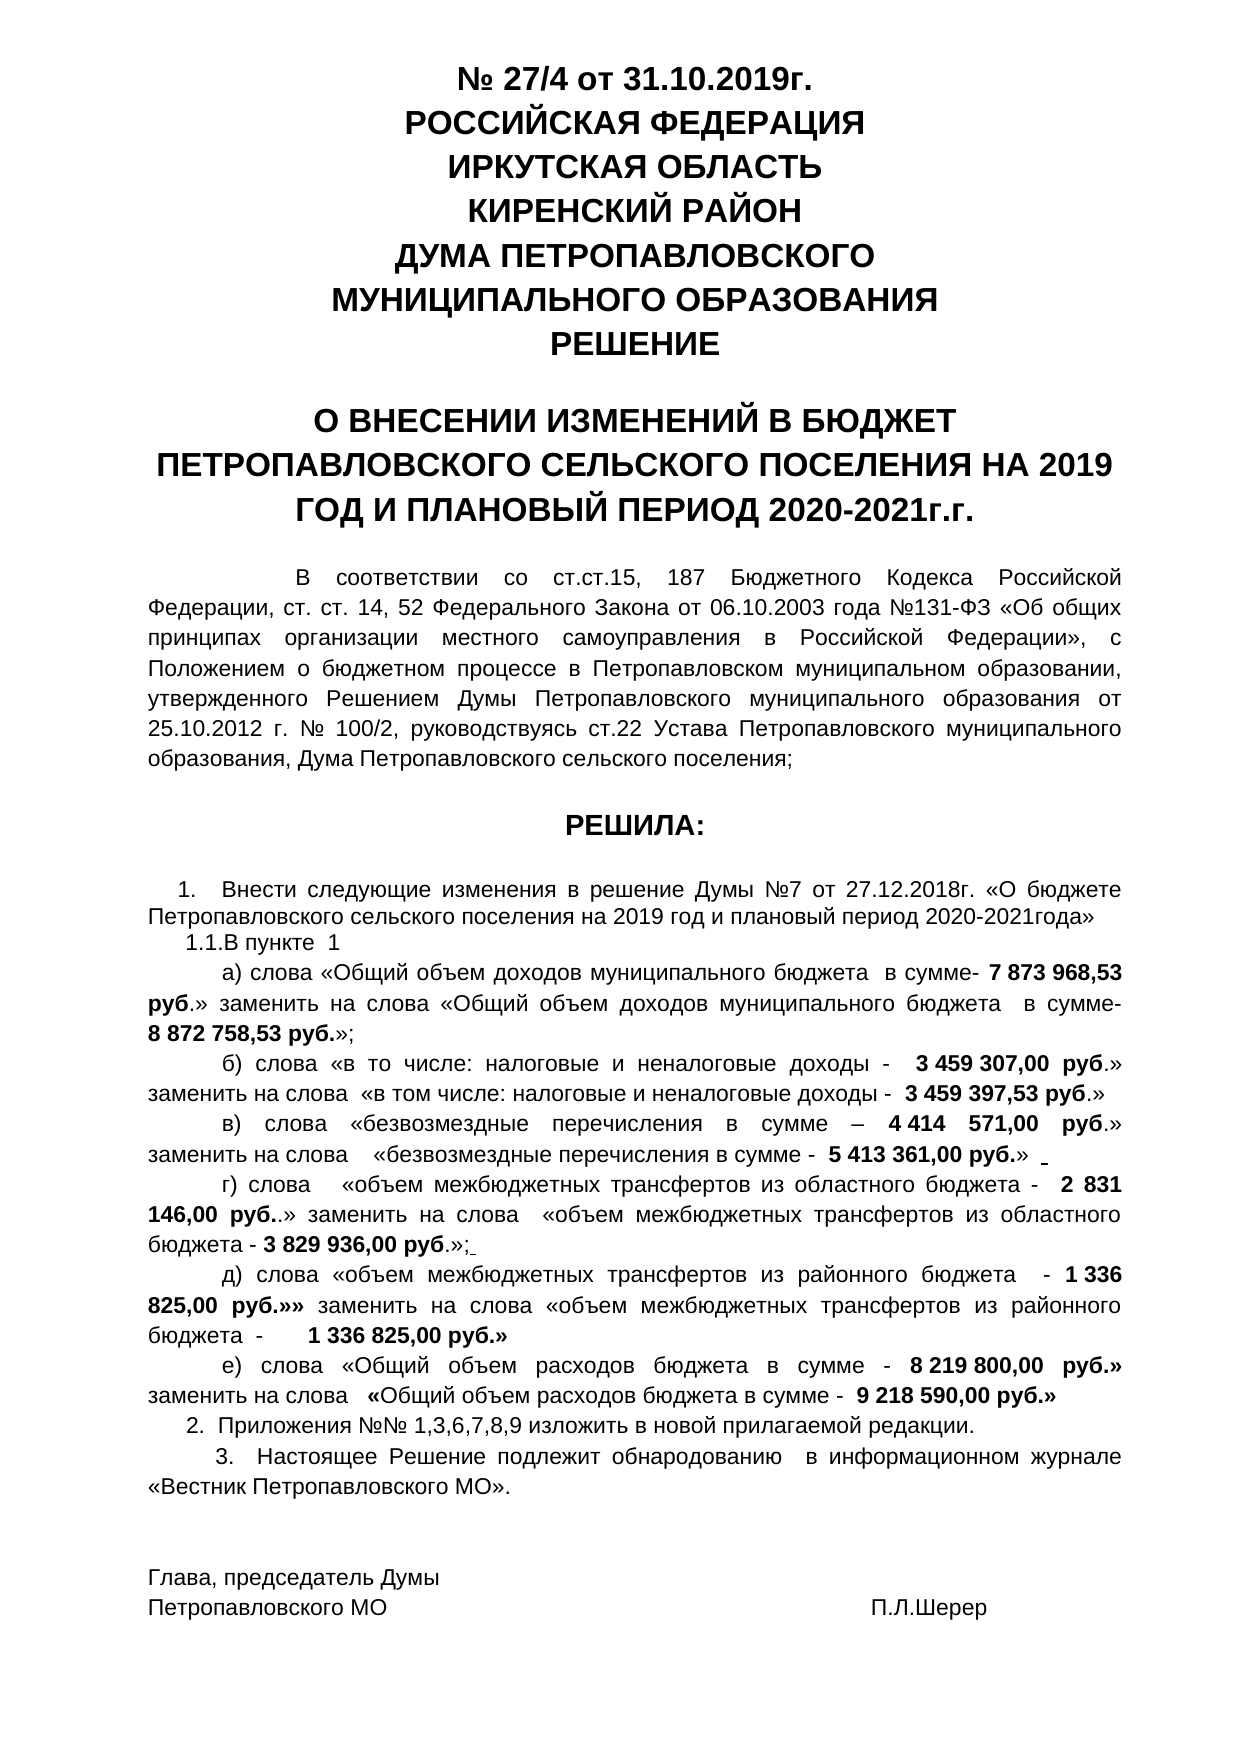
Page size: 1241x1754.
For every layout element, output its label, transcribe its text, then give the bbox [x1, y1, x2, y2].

text КИРЕНСКИЙ РАЙОН [148, 192, 1122, 230]
text В соответствии со ст.ст.15, 187 Бюджетного Кодекса Российской Федерации, ст. ст. 14, 52 Федерального Закона от 06.10.2003 года №131-ФЗ «Об общих принципах организации местного самоуправления в Российской Федерации», с Положением о бюджетном процессе в Петропавловском муниципальном образовании, утвержденного Решением Думы Петропавловского муниципального образования от 25.10.2012 г. № 100/2, руководствуясь ст.22 Устава Петропавловского муниципального образования, Дума Петропавловского сельского поселения; [148, 564, 1122, 772]
text 2. Приложения №№ 1,3,6,7,8,9 изложить в новой прилагаемой редакции. [148, 1412, 1122, 1439]
text РЕШИЛА: [148, 808, 1122, 841]
text а) слова «Общий объем доходов муниципального бюджета в сумме- 7 873 968,53 руб.» заменить на слова «Общий объем доходов муниципального бюджета в сумме- 8 872 758,53 руб.»; [148, 959, 1122, 1046]
text РОССИЙСКАЯ ФЕДЕРАЦИЯ [148, 103, 1122, 142]
text ИРКУТСКАЯ ОБЛАСТЬ [148, 147, 1122, 186]
text Петропавловского МО П.Л.Шерер [148, 1594, 1122, 1620]
text д) слова «объем межбюджетных трансфертов из районного бюджета - 1 336 825,00 руб.»» заменить на слова «объем межбюджетных трансфертов из районного бюджета - 1 336 825,00 руб.» [148, 1261, 1122, 1348]
text МУНИЦИПАЛЬНОГО ОБРАЗОВАНИЯ [148, 280, 1122, 318]
text 1.1.В пункте 1 [185, 929, 1122, 955]
text № 27/4 от 31.10.2019г. [148, 59, 1122, 97]
text в) слова «безвозмездные перечисления в сумме – 4 414 571,00 руб.» заменить на слова «безвозмездные перечисления в сумме - 5 413 361,00 руб.» [148, 1110, 1122, 1167]
text О ВНЕСЕНИИ ИЗМЕНЕНИЙ В БЮДЖЕТ ПЕТРОПАВЛОВСКОГО СЕЛЬСКОГО ПОСЕЛЕНИЯ НА 2019 ГОД И ПЛАНОВЫЙ ПЕРИОД 2020-2021г.г. [148, 401, 1122, 528]
text Глава, председатель Думы [148, 1563, 1122, 1590]
text ДУМА ПЕТРОПАВЛОВСКОГО [148, 236, 1122, 274]
text г) слова «объем межбюджетных трансфертов из областного бюджета - 2 831 146,00 руб..» заменить на слова «объем межбюджетных трансфертов из областного бюджета - 3 829 936,00 руб.»; [148, 1171, 1122, 1257]
list Внести следующие изменения в решение Думы №7 от 27.12.2018г. «О бюджете Петропавловского сельского поселения на 2019 год и плановый период 2020-2021года» [148, 876, 1122, 929]
text б) слова «в то числе: налоговые и неналоговые доходы - 3 459 307,00 руб.» заменить на слова «в том числе: налоговые и неналоговые доходы - 3 459 397,53 руб.» [148, 1050, 1122, 1106]
text е) слова «Общий объем расходов бюджета в сумме - 8 219 800,00 руб.» заменить на слова «Общий объем расходов бюджета в сумме - 9 218 590,00 руб.» [148, 1352, 1122, 1408]
text 3. Настоящее Решение подлежит обнародованию в информационном журнале «Вестник Петропавловского МО». [148, 1443, 1122, 1499]
text РЕШЕНИЕ [148, 324, 1122, 362]
